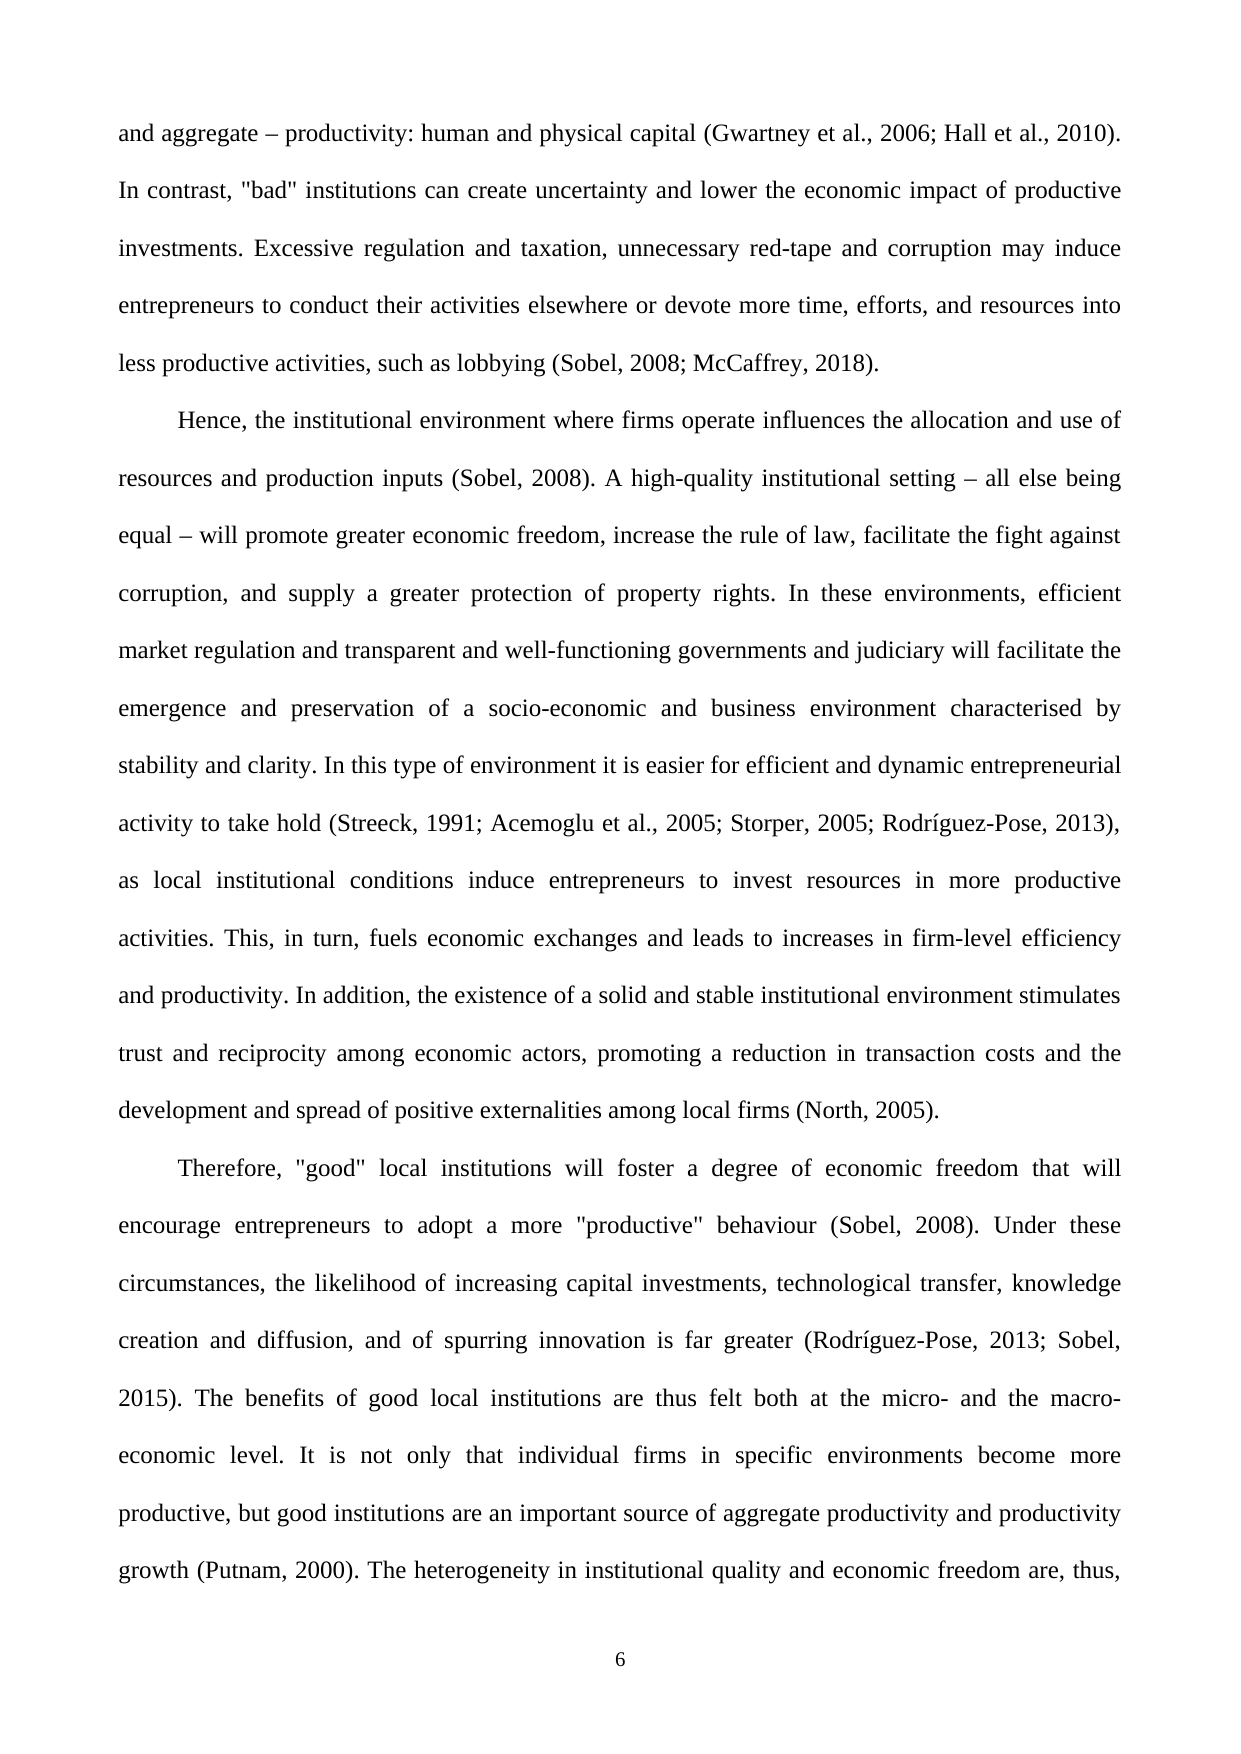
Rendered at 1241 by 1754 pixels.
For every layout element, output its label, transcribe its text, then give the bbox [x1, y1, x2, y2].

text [118, 1153, 1122, 1584]
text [118, 118, 1122, 377]
text Hence, the institutional environment where firms operate influences the allocation and use of resources and production inputs (Sobel, 2008). A high-quality institutional setting – all else being equal – will promote greater economic freedom, increase the rule of law, facilitate the fight against corruption, and supply a greater protection of property rights. In these environments, efficient market regulation and transparent and well-functioning governments and judiciary will facilitate the emergence and preservation of a socio-economic and business environment characterised by stability and clarity. In this type of environment it is easier for efficient and dynamic entrepreneurial activity to take hold (Streeck, 1991; Acemoglu et al., 2005; Storper, 2005; Rodríguez-Pose, 2013), as local institutional conditions induce entrepreneurs to invest resources in more productive activities. This, in turn, fuels economic exchanges and leads to increases in firm-level efficiency and productivity. In addition, the existence of a solid and stable institutional environment stimulates trust and reciprocity among economic actors, promoting a reduction in transaction costs and the development and spread of positive externalities among local firms (North, 2005). [118, 406, 1122, 1124]
